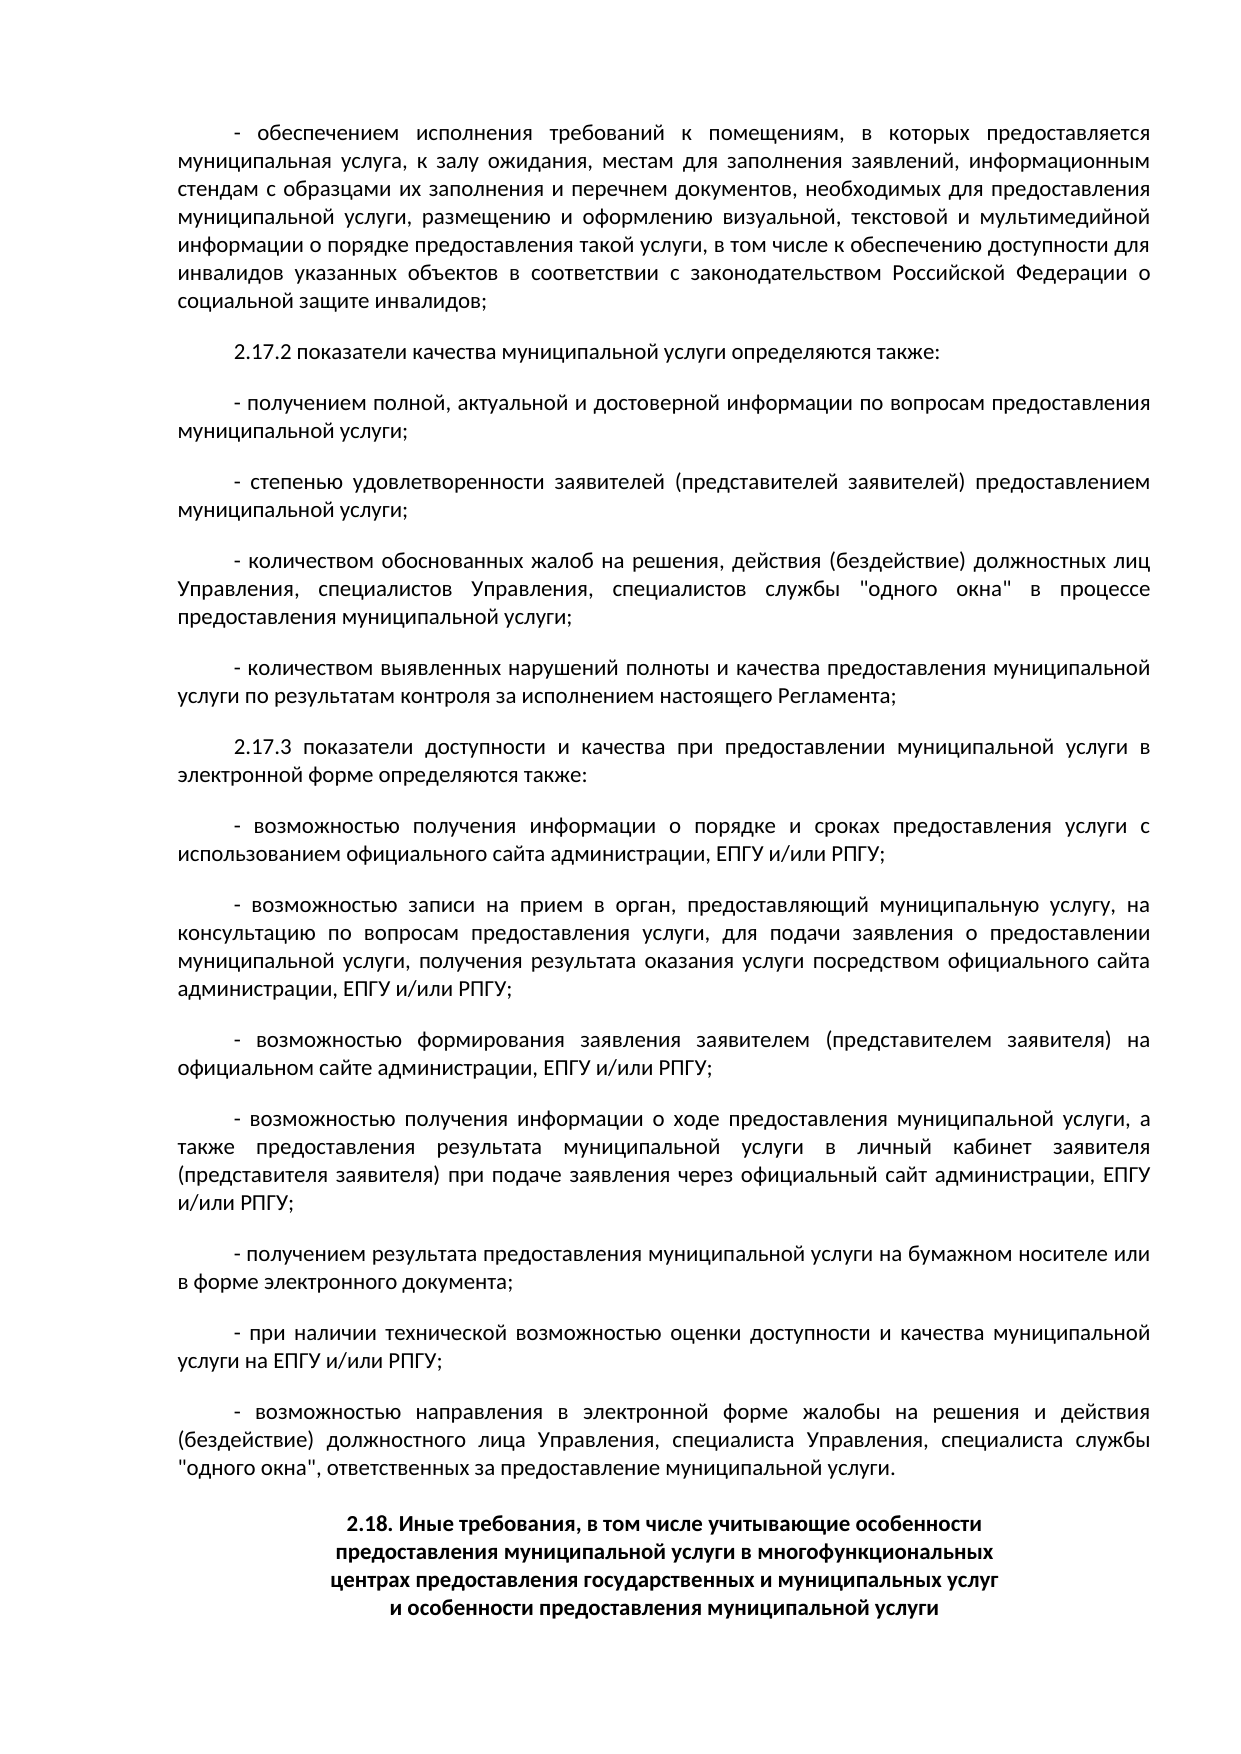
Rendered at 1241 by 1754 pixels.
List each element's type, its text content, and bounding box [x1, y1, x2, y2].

text - при наличии технической возможностью оценки доступности и качества муниципальной услуги на ЕПГУ и/или РПГУ; [177, 1318, 1152, 1374]
text - возможностью получения информации о ходе предоставления муниципальной услуги, а также предоставления результата муниципальной услуги в личный кабинет заявителя (представителя заявителя) при подаче заявления через официальный сайт администрации, ЕПГУ и/или РПГУ; [177, 1104, 1152, 1216]
title предоставления муниципальной услуги в многофункциональных [177, 1537, 1152, 1565]
title центрах предоставления государственных и муниципальных услуг [177, 1565, 1152, 1593]
text - получением результата предоставления муниципальной услуги на бумажном носителе или в форме электронного документа; [177, 1239, 1152, 1295]
text - степенью удовлетворенности заявителей (представителей заявителей) предоставлением муниципальной услуги; [177, 467, 1152, 523]
text - возможностью получения информации о порядке и сроках предоставления услуги с использованием официального сайта администрации, ЕПГУ и/или РПГУ; [177, 811, 1152, 867]
title и особенности предоставления муниципальной услуги [177, 1593, 1152, 1621]
text 2.17.2 показатели качества муниципальной услуги определяются также: [177, 337, 1152, 365]
text - количеством обоснованных жалоб на решения, действия (бездействие) должностных лиц Управления, специалистов Управления, специалистов службы "одного окна" в процессе предоставления муниципальной услуги; [177, 546, 1152, 630]
text 2.17.3 показатели доступности и качества при предоставлении муниципальной услуги в электронной форме определяются также: [177, 732, 1152, 788]
text - возможностью направления в электронной форме жалобы на решения и действия (бездействие) должностного лица Управления, специалиста Управления, специалиста службы "одного окна", ответственных за предоставление муниципальной услуги. [177, 1397, 1152, 1481]
text - возможностью формирования заявления заявителем (представителем заявителя) на официальном сайте администрации, ЕПГУ и/или РПГУ; [177, 1025, 1152, 1081]
text - возможностью записи на прием в орган, предоставляющий муниципальную услугу, на консультацию по вопросам предоставления услуги, для подачи заявления о предоставлении муниципальной услуги, получения результата оказания услуги посредством официального сайта администрации, ЕПГУ и/или РПГУ; [177, 890, 1152, 1002]
text - обеспечением исполнения требований к помещениям, в которых предоставляется муниципальная услуга, к залу ожидания, местам для заполнения заявлений, информационным стендам с образцами их заполнения и перечнем документов, необходимых для предоставления муниципальной услуги, размещению и оформлению визуальной, текстовой и мультимедийной информации о порядке предоставления такой услуги, в том числе к обеспечению доступности для инвалидов указанных объектов в соответствии с законодательством Российской Федерации о социальной защите инвалидов; [177, 118, 1152, 314]
title 2.18. Иные требования, в том числе учитывающие особенности [177, 1509, 1152, 1537]
text - количеством выявленных нарушений полноты и качества предоставления муниципальной услуги по результатам контроля за исполнением настоящего Регламента; [177, 653, 1152, 709]
text - получением полной, актуальной и достоверной информации по вопросам предоставления муниципальной услуги; [177, 388, 1152, 444]
